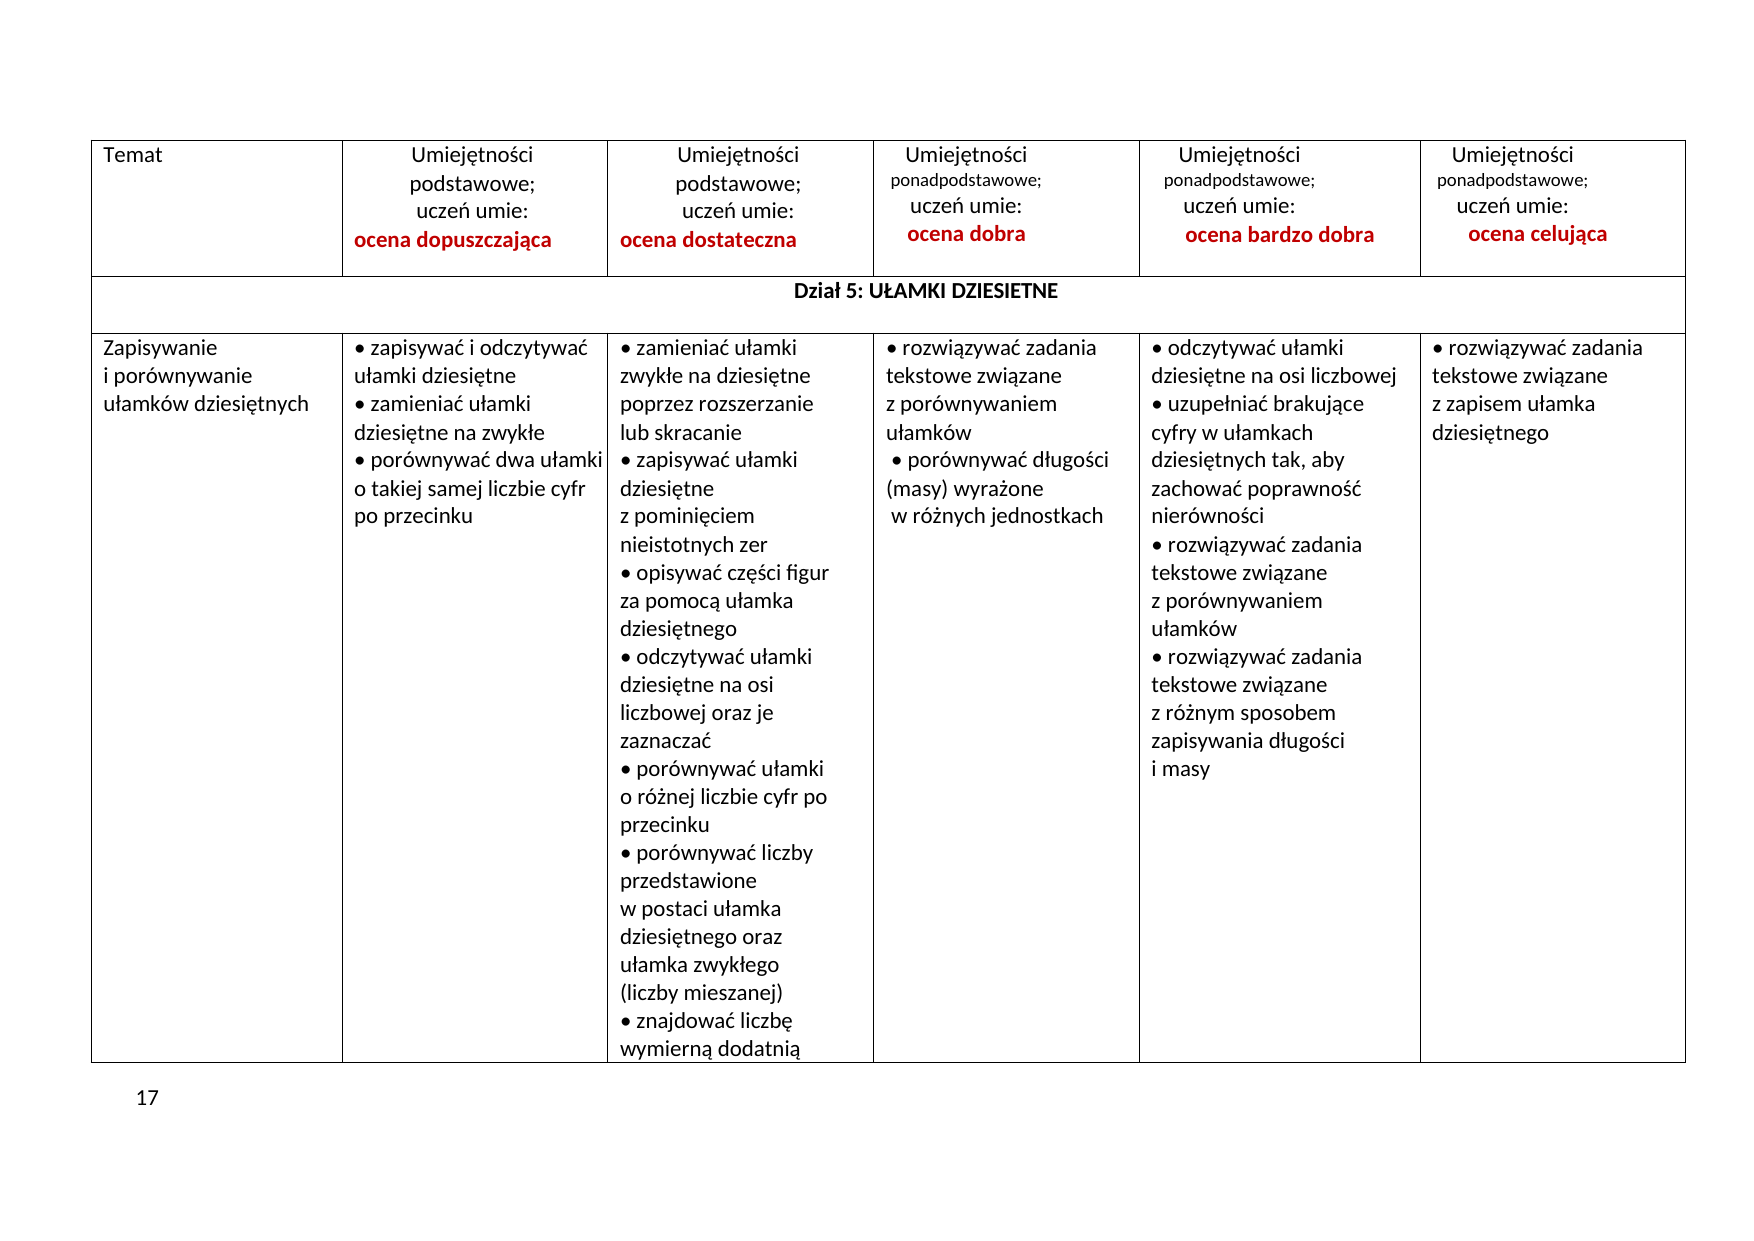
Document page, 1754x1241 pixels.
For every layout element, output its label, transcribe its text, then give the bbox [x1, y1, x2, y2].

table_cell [1140, 334, 1420, 1062]
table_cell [343, 334, 607, 1062]
table_header Umiejętności podstawowe; uczeń umie: ocena dostateczna [608, 141, 873, 276]
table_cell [92, 334, 342, 1062]
table_header Umiejętności ponadpodstawowe; uczeń umie: ocena celująca [1421, 141, 1685, 276]
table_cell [874, 334, 1139, 1062]
table_header Umiejętności ponadpodstawowe; uczeń umie: ocena dobra [874, 141, 1139, 276]
table_cell Dział 5: UŁAMKI DZIESIETNE [92, 277, 1685, 332]
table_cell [608, 334, 873, 1062]
table_header Umiejętności ponadpodstawowe; uczeń umie: ocena bardzo dobra [1140, 141, 1420, 276]
table_header Temat [92, 141, 342, 276]
table_header Umiejętności podstawowe; uczeń umie: ocena dopuszczająca [343, 141, 607, 276]
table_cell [1421, 334, 1685, 1062]
